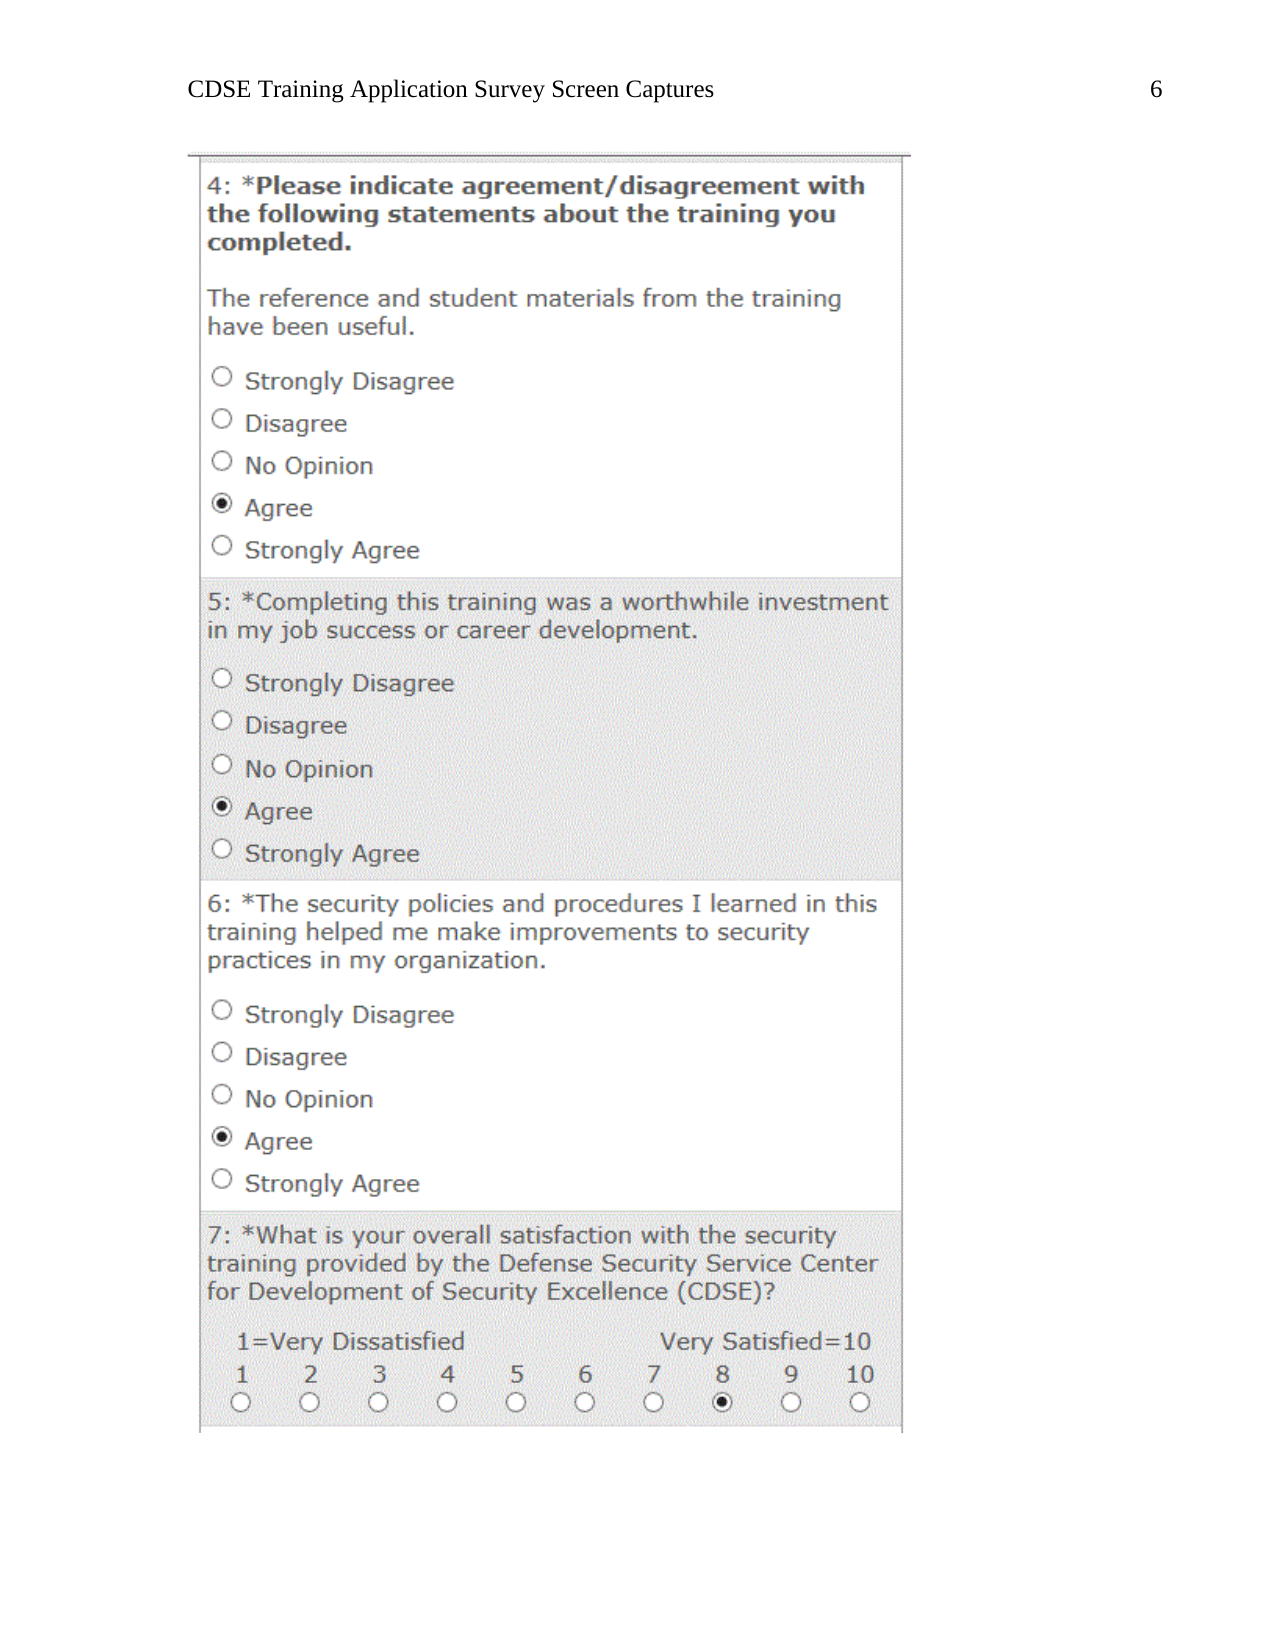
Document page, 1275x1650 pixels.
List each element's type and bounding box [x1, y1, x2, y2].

picture [187, 150, 911, 1433]
